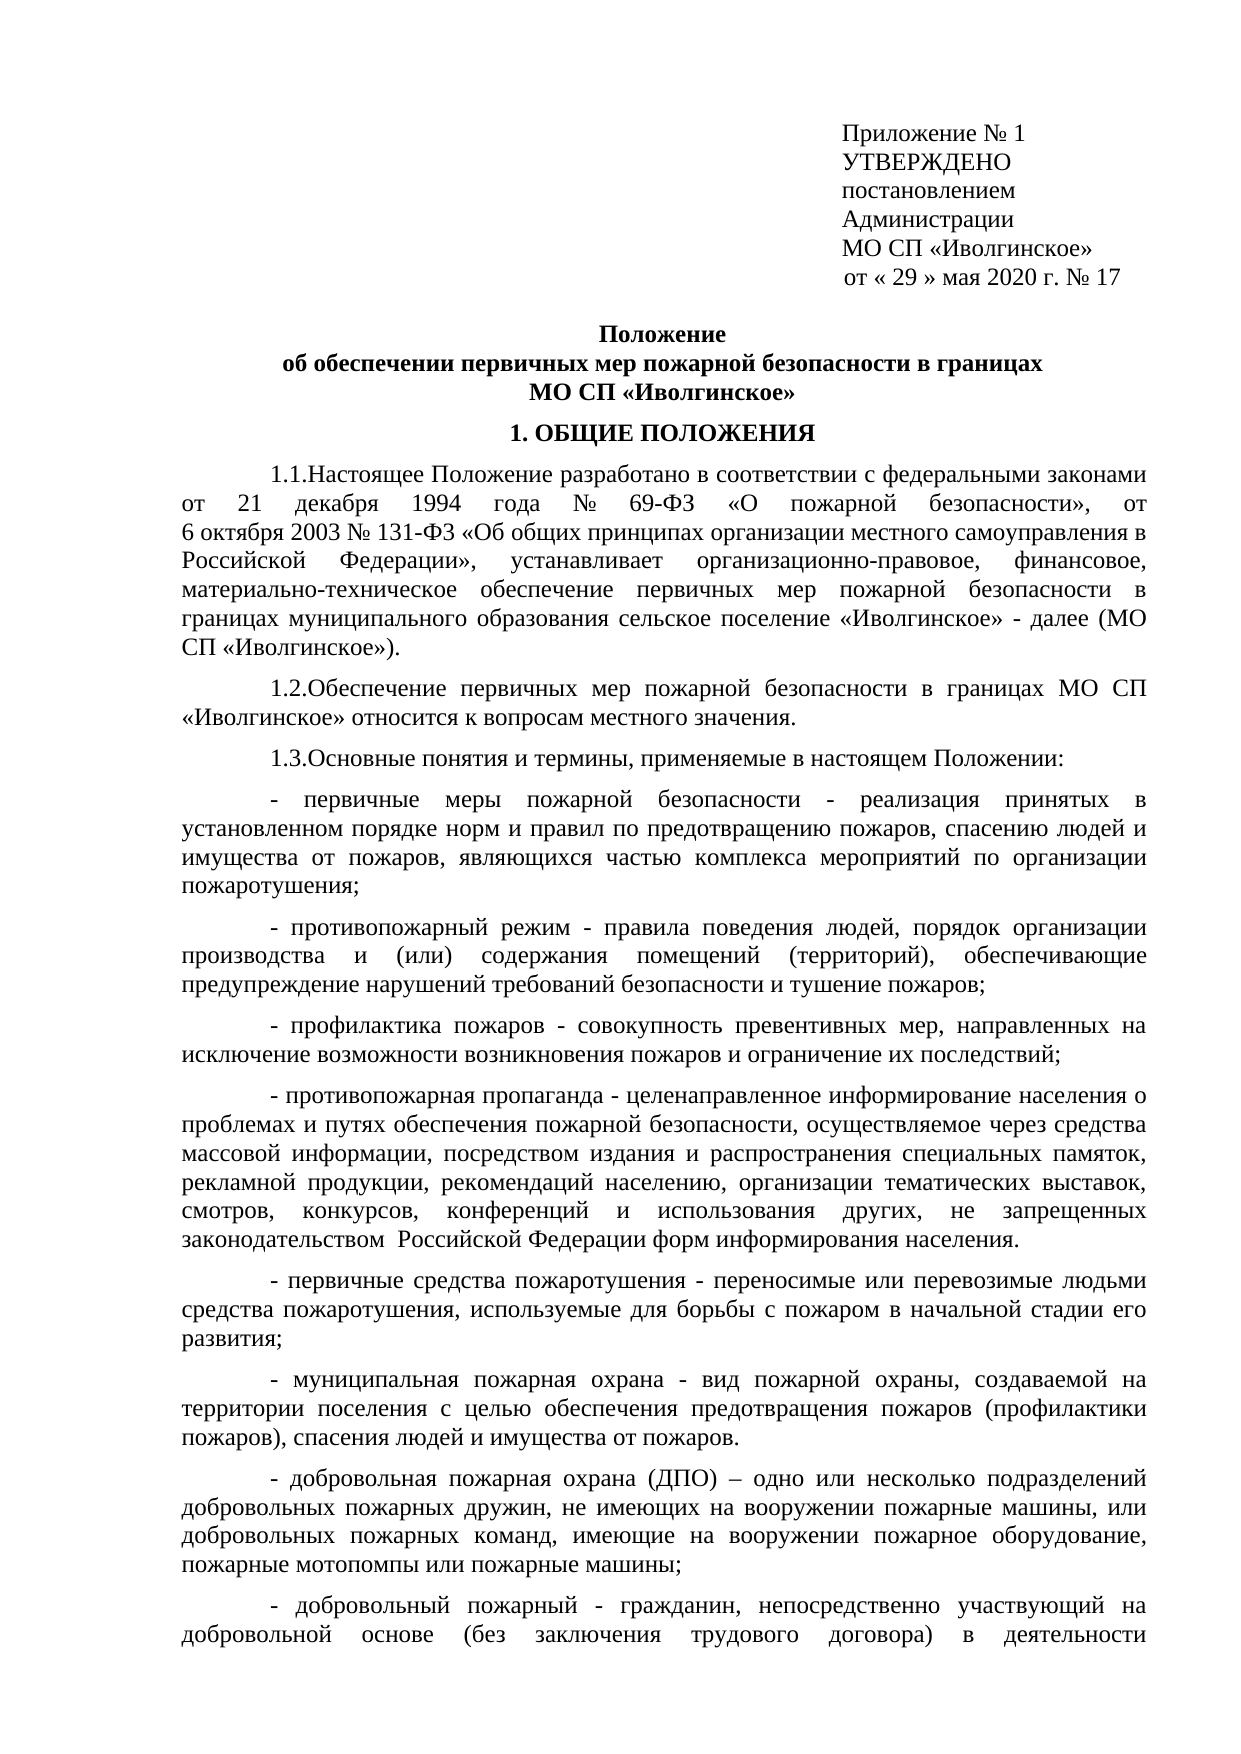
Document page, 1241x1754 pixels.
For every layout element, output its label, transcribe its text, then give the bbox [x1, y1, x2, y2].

text - противопожарная пропаганда - целенаправленное информирование населения о проблемах и путях обеспечения пожарной безопасности, осуществляемое через средства массовой информации, посредством издания и распространения специальных памяток, рекламной продукции, рекомендаций населению, организации тематических выставок, смотров, конкурсов, конференций и использования других, не запрещенных законодательством Российской Федерации форм информирования населения. [181, 1081, 1147, 1253]
text - добровольная пожарная охрана (ДПО) – одно или несколько подразделений добровольных пожарных дружин, не имеющих на вооружении пожарные машины, или добровольных пожарных команд, имеющие на вооружении пожарное оборудование, пожарные мотопомпы или пожарные машины; [181, 1463, 1147, 1578]
text - противопожарный режим - правила поведения людей, порядок организации производства и (или) содержания помещений (территорий), обеспечивающие предупреждение нарушений требований безопасности и тушение пожаров; [181, 912, 1147, 998]
text об обеспечении первичных мер пожарной безопасности в границах МО СП «Иволгинское» [177, 348, 1147, 406]
text 1.1.Настоящее Положение разработано в соответствии с федеральными законами от 21 декабря 1994 года № 69-ФЗ «О пожарной безопасности», от 6 октября 2003 № 131-Ф3 «Об общих принципах организации местного самоуправления в Российской Федерации», устанавливает организационно-правовое, финансовое, материально-техническое обеспечение первичных мер пожарной безопасности в границах муниципального образования сельское поселение «Иволгинское» - далее (МО СП «Иволгинское»). [181, 459, 1147, 661]
text 1.3.Основные понятия и термины, применяемые в настоящем Положении: [181, 743, 1147, 772]
text - первичные средства пожаротушения - переносимые или перевозимые людьми средства пожаротушения, используемые для борьбы с пожаром в начальной стадии его развития; [181, 1266, 1147, 1352]
text от « 29 » мая 2020 г. № 17 [678, 262, 1147, 291]
text - профилактика пожаров - совокупность превентивных мер, направленных на исключение возможности возникновения пожаров и ограничение их последствий; [181, 1011, 1147, 1068]
text Приложение № 1 [842, 118, 1152, 147]
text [181, 1591, 1147, 1648]
text Положение [177, 319, 1147, 348]
text МО СП «Иволгинское» [842, 233, 1152, 262]
text - первичные меры пожарной безопасности - реализация принятых в установленном порядке норм и правил по предотвращению пожаров, спасению людей и имущества от пожаров, являющихся частью комплекса мероприятий по организации пожаротушения; [181, 784, 1147, 899]
text Администрации [842, 204, 1152, 233]
text 1. ОБЩИЕ ПОЛОЖЕНИЯ [177, 418, 1147, 447]
text - муниципальная пожарная охрана - вид пожарной охраны, создаваемой на территории поселения с целью обеспечения предотвращения пожаров (профилактики пожаров), спасения людей и имущества от пожаров. [181, 1364, 1147, 1451]
text УТВЕРЖДЕНО постановлением [842, 147, 1152, 204]
text 1.2.Обеспечение первичных мер пожарной безопасности в границах МО СП «Иволгинское» относится к вопросам местного значения. [181, 673, 1147, 731]
